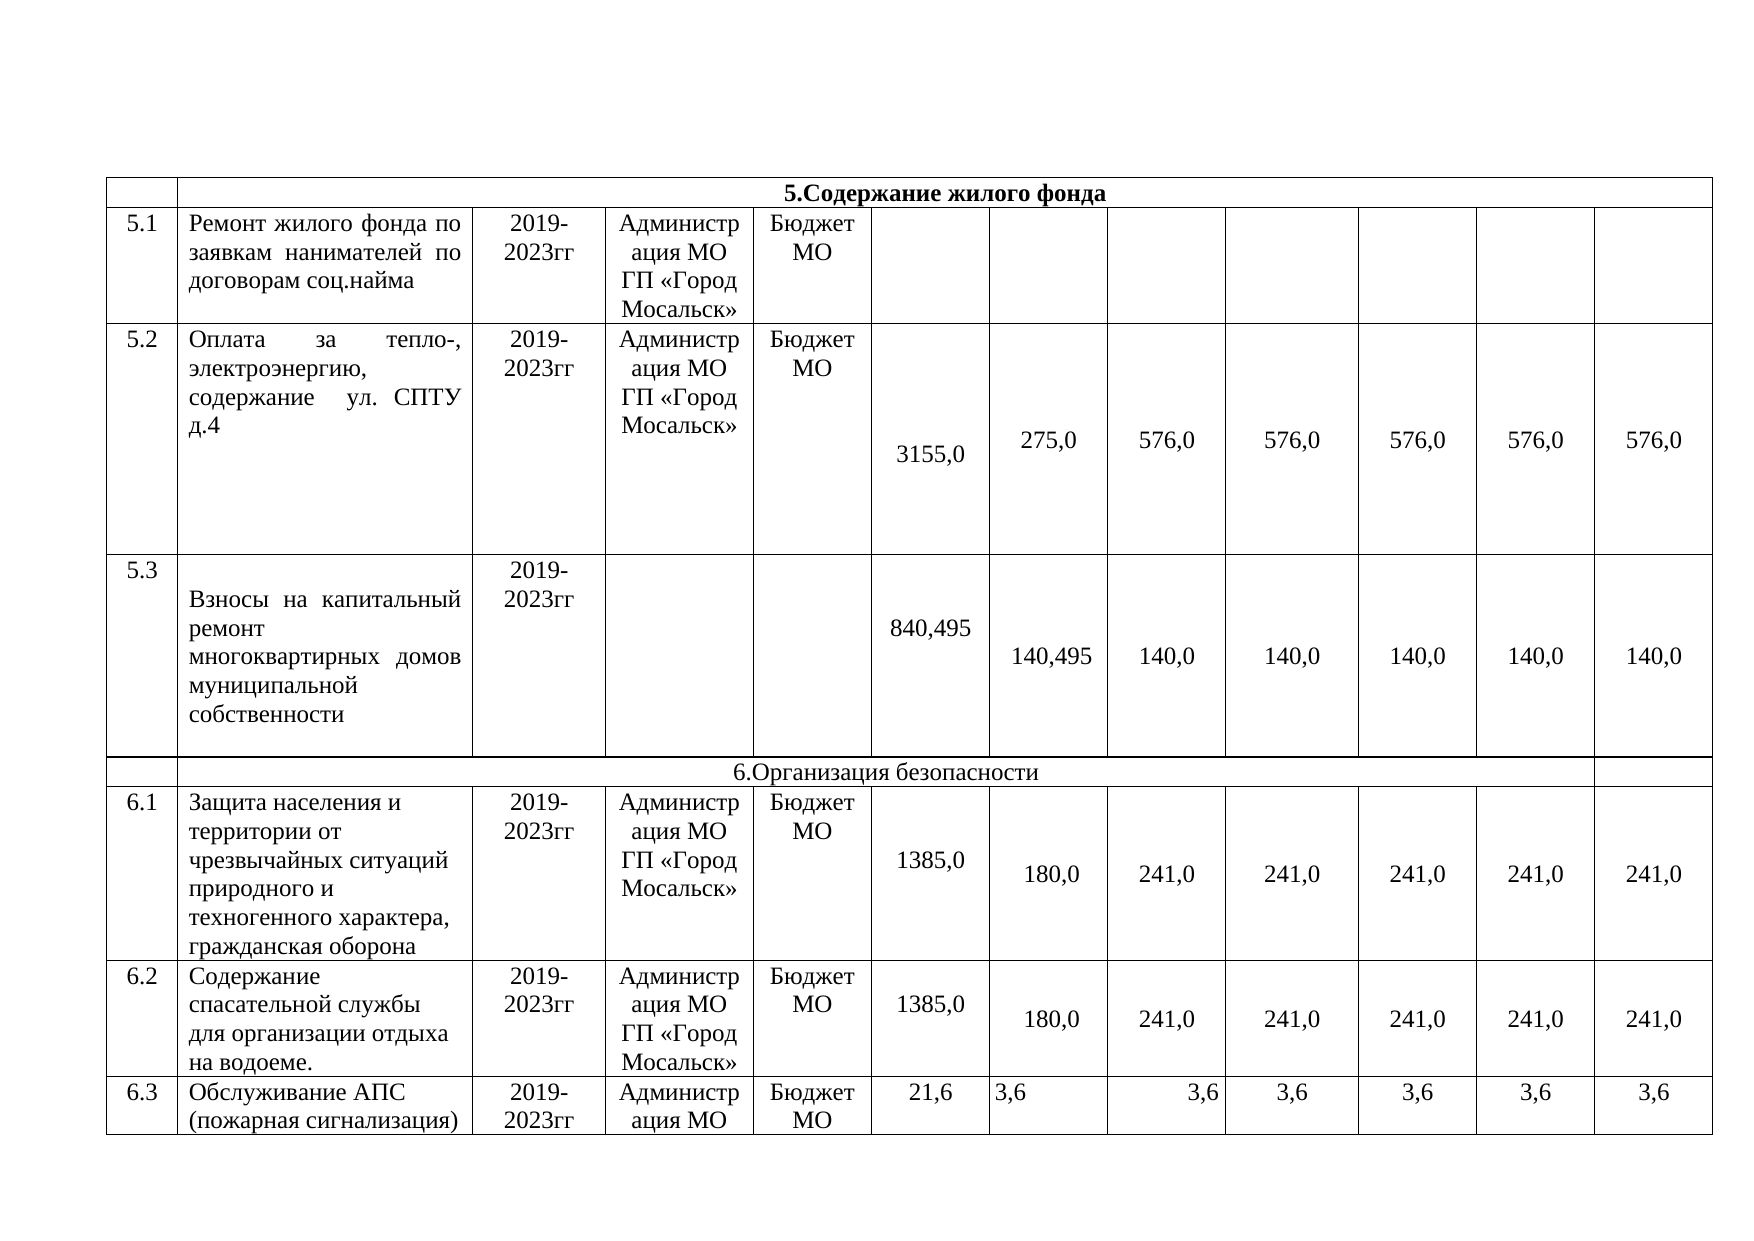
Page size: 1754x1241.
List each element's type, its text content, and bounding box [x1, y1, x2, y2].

table_cell Бюджет МО [754, 961, 871, 1076]
table_cell 1385,0 [872, 787, 989, 960]
table_cell 1385,0 [872, 961, 989, 1076]
table_cell Администрация МО ГП «Город Мосальск» [606, 961, 753, 1076]
table_cell 140,495 [990, 555, 1107, 756]
table_cell Администрация МО ГП «Город Мосальск» [606, 324, 753, 554]
table_cell 576,0 [1595, 324, 1712, 554]
table_cell 6.3 [107, 1077, 177, 1134]
table_cell 5.1 [107, 208, 177, 323]
table_cell Администрация МО ГП «Город Мосальск» [606, 787, 753, 960]
table_cell 2019-2023гг [473, 208, 605, 323]
table_cell 241,0 [1595, 787, 1712, 960]
table_cell 3,6 [1477, 1077, 1594, 1134]
table_cell 140,0 [1359, 555, 1476, 756]
table_cell [1359, 208, 1476, 323]
table_cell 5.2 [107, 324, 177, 554]
table_cell 21,6 [872, 1077, 989, 1134]
table_cell Бюджет МО [754, 208, 871, 323]
table_cell Бюджет МО [754, 1077, 871, 1134]
table_cell 3155,0 [872, 324, 989, 554]
table_cell [754, 555, 871, 756]
table_cell 3,6 [1108, 1077, 1225, 1134]
table_cell 140,0 [1477, 555, 1594, 756]
table_cell 840,495 [872, 555, 989, 756]
table_cell [1226, 208, 1358, 323]
table_cell 241,0 [1108, 961, 1225, 1076]
table_cell Ремонт жилого фонда по заявкам нанимателей по договорам соц.найма [178, 208, 472, 323]
table_cell [1108, 208, 1225, 323]
table_cell [1595, 758, 1712, 786]
table_cell 241,0 [1226, 961, 1358, 1076]
table_cell 241,0 [1477, 961, 1594, 1076]
table_cell [990, 208, 1107, 323]
table_cell 241,0 [1359, 787, 1476, 960]
table_cell Оплата за тепло-, электроэнергию, содержание ул. СПТУ д.4 [178, 324, 472, 554]
table_cell [107, 758, 177, 786]
table_cell 576,0 [1477, 324, 1594, 554]
table_cell 2019-2023гг [473, 555, 605, 756]
table_cell 140,0 [1108, 555, 1225, 756]
table_cell 3,6 [1359, 1077, 1476, 1134]
table_cell 180,0 [990, 961, 1107, 1076]
table_cell 180,0 [990, 787, 1107, 960]
table_cell 2019-2023гг [473, 787, 605, 960]
table_cell 6.1 [107, 787, 177, 960]
table_cell Содержание спасательной службы для организации отдыха на водоеме. [178, 961, 472, 1076]
table_cell 576,0 [1226, 324, 1358, 554]
table_cell Бюджет МО [754, 787, 871, 960]
table_cell 576,0 [1108, 324, 1225, 554]
table_cell Администрация МО ГП «Город Мосальск» [606, 208, 753, 323]
table_cell 2019-2023гг [473, 961, 605, 1076]
table_cell 140,0 [1226, 555, 1358, 756]
table_cell 241,0 [1108, 787, 1225, 960]
table_cell [872, 208, 989, 323]
table_cell 241,0 [1595, 961, 1712, 1076]
table_cell 241,0 [1226, 787, 1358, 960]
table_cell 241,0 [1477, 787, 1594, 960]
table_cell 576,0 [1359, 324, 1476, 554]
table_cell [107, 178, 177, 207]
table_cell [1595, 208, 1712, 323]
table_cell 3,6 [990, 1077, 1107, 1134]
table_cell [606, 555, 753, 756]
table_cell 140,0 [1595, 555, 1712, 756]
table_cell 3,6 [1595, 1077, 1712, 1134]
table_cell 5.Содержание жилого фонда [178, 178, 1712, 207]
table_cell 2019-2023гг [473, 1077, 605, 1134]
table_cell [178, 1077, 472, 1134]
table_cell Взносы на капитальный ремонт многоквартирных домов муниципальной собственности [178, 555, 472, 756]
table_cell Бюджет МО [754, 324, 871, 554]
table_cell 3,6 [1226, 1077, 1358, 1134]
table_cell [1477, 208, 1594, 323]
table_cell 241,0 [1359, 961, 1476, 1076]
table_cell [606, 1077, 753, 1134]
table_cell 6.Организация безопасности [178, 758, 1594, 786]
table_cell 275,0 [990, 324, 1107, 554]
table_cell Защита населения и территории от чрезвычайных ситуаций природного и техногенного характера, гражданская оборона [178, 787, 472, 960]
table_cell 6.2 [107, 961, 177, 1076]
table_cell 2019-2023гг [473, 324, 605, 554]
table_cell 5.3 [107, 555, 177, 756]
